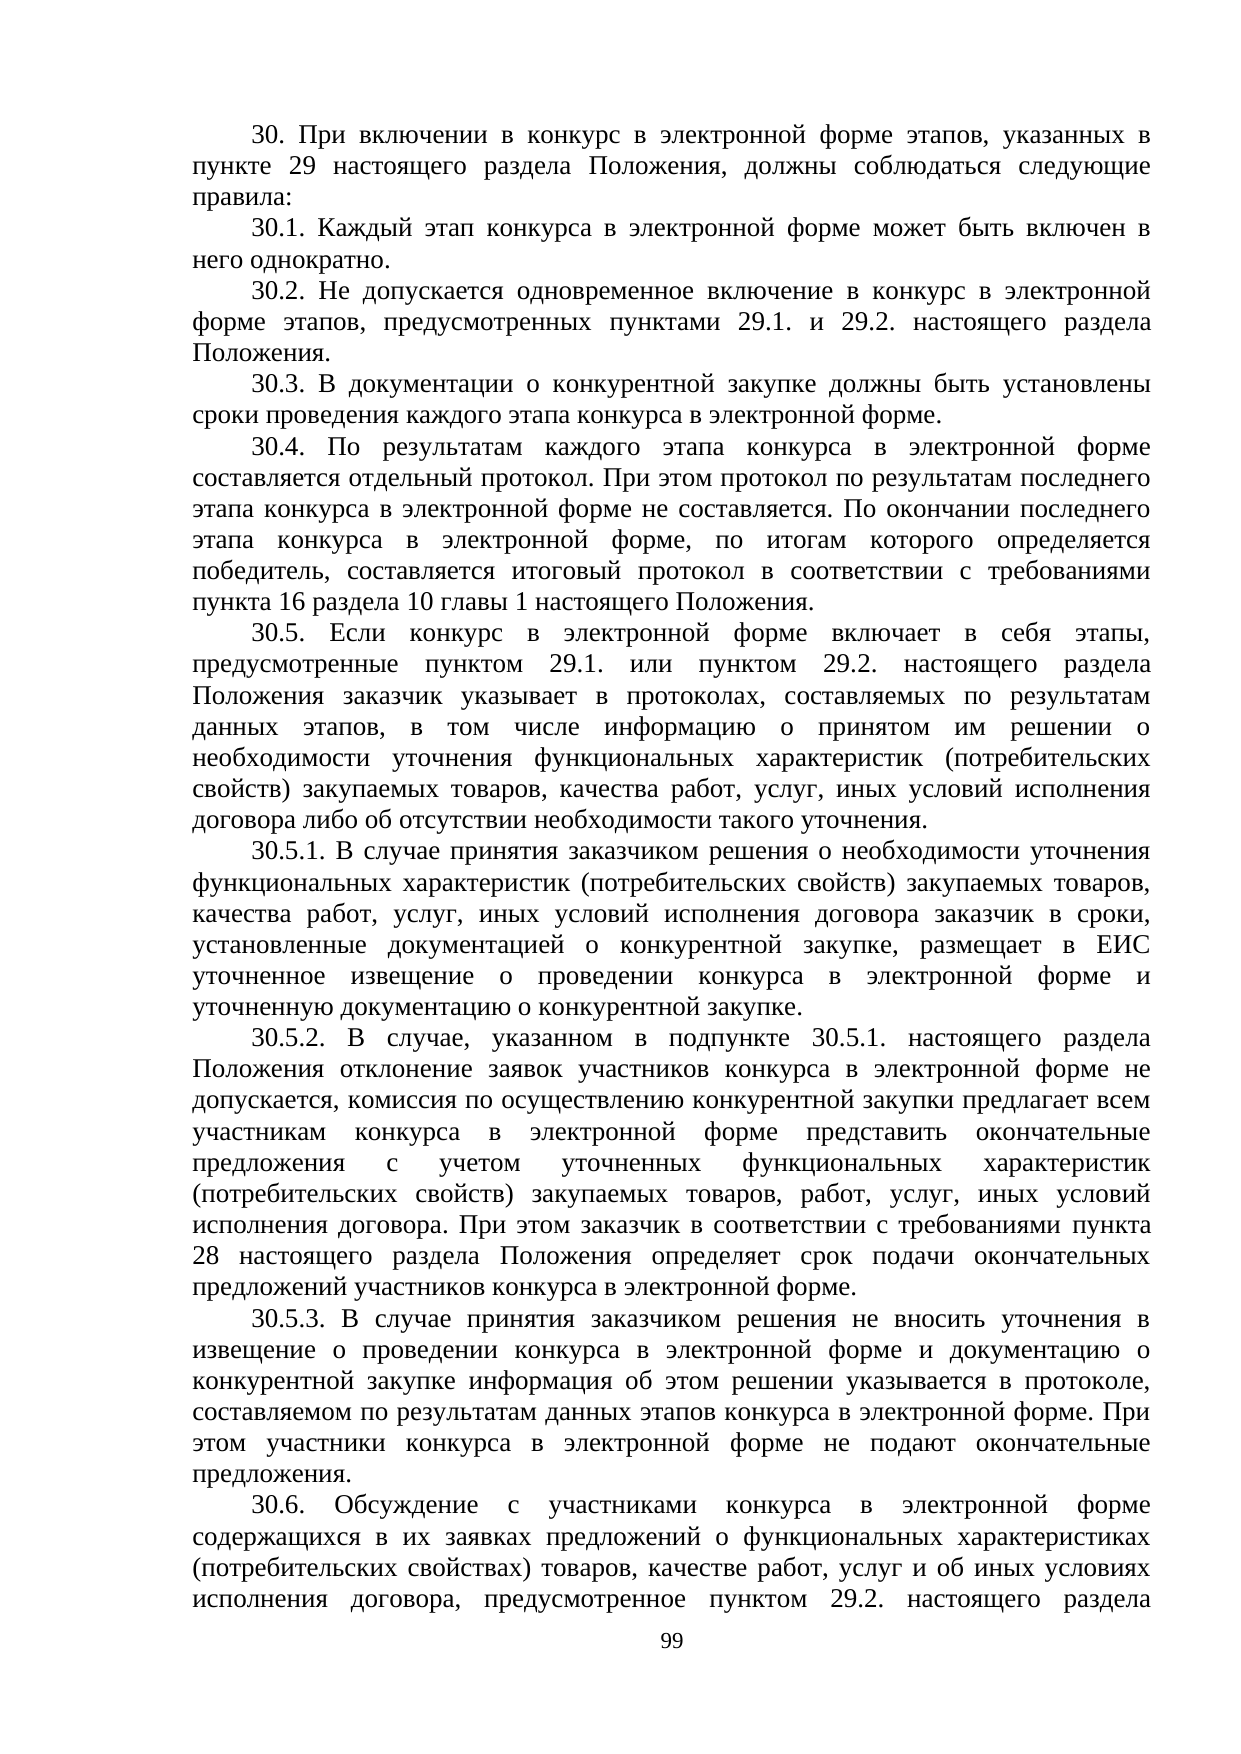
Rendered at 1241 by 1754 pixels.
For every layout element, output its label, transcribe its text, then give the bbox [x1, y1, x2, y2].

text 30. При включении в конкурс в электронной форме этапов, указанных в пункте 29 настоящего раздела Положения, должны соблюдаться следующие правила: [192, 118, 1152, 212]
text 30.5.2. В случае, указанном в подпункте 30.5.1. настоящего раздела Положения отклонение заявок участников конкурса в электронной форме не допускается, комиссия по осуществлению конкурентной закупки предлагает всем участникам конкурса в электронной форме представить окончательные предложения с учетом уточненных функциональных характеристик (потребительских свойств) закупаемых товаров, работ, услуг, иных условий исполнения договора. При этом заказчик в соответствии с требованиями пункта 28 настоящего раздела Положения определяет срок подачи окончательных предложений участников конкурса в электронной форме. [192, 1021, 1152, 1302]
text 30.3. В документации о конкурентной закупке должны быть установлены сроки проведения каждого этапа конкурса в электронной форме. [192, 367, 1152, 429]
text 30.5. Если конкурс в электронной форме включает в себя этапы, предусмотренные пунктом 29.1. или пунктом 29.2. настоящего раздела Положения заказчик указывает в протоколах, составляемых по результатам данных этапов, в том числе информацию о принятом им решении о необходимости уточнения функциональных характеристик (потребительских свойств) закупаемых товаров, качества работ, услуг, иных условий исполнения договора либо об отсутствии необходимости такого уточнения. [192, 616, 1152, 834]
text 30.5.1. В случае принятия заказчиком решения о необходимости уточнения функциональных характеристик (потребительских свойств) закупаемых товаров, качества работ, услуг, иных условий исполнения договора заказчик в сроки, установленные документацией о конкурентной закупке, размещает в ЕИС уточненное извещение о проведении конкурса в электронной форме и уточненную документацию о конкурентной закупке. [192, 834, 1152, 1021]
text 30.2. Не допускается одновременное включение в конкурс в электронной форме этапов, предусмотренных пунктами 29.1. и 29.2. настоящего раздела Положения. [192, 274, 1152, 367]
text 30.5.3. В случае принятия заказчиком решения не вносить уточнения в извещение о проведении конкурса в электронной форме и документацию о конкурентной закупке информация об этом решении указывается в протоколе, составляемом по результатам данных этапов конкурса в электронной форме. При этом участники конкурса в электронной форме не подают окончательные предложения. [192, 1302, 1152, 1488]
text 30.4. По результатам каждого этапа конкурса в электронной форме составляется отдельный протокол. При этом протокол по результатам последнего этапа конкурса в электронной форме не составляется. По окончании последнего этапа конкурса в электронной форме, по итогам которого определяется победитель, составляется итоговый протокол в соответствии с требованиями пункта 16 раздела 10 главы 1 настоящего Положения. [192, 429, 1152, 616]
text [192, 1488, 1152, 1613]
text 30.1. Каждый этап конкурса в электронной форме может быть включен в него однократно. [192, 212, 1152, 274]
